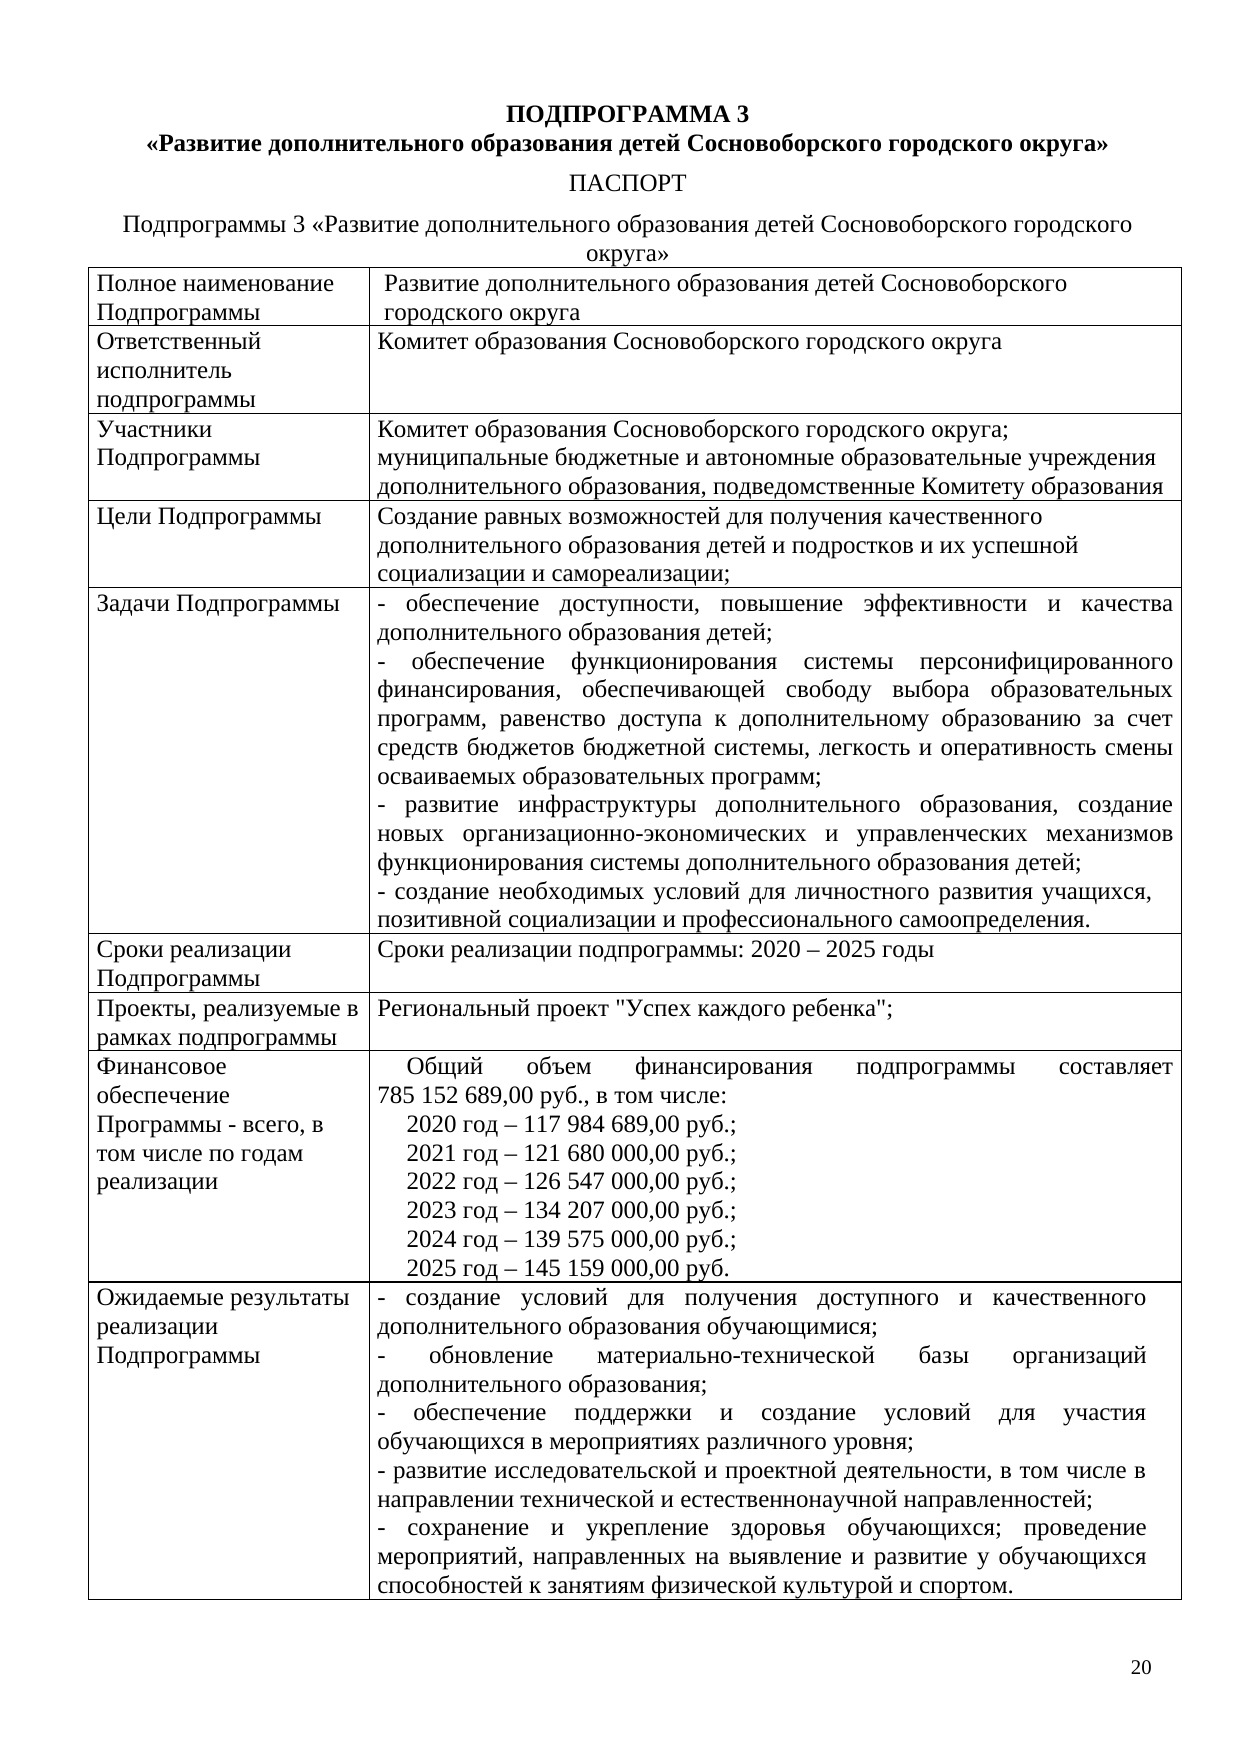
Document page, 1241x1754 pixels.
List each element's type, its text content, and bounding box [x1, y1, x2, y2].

table_cell Проекты, реализуемые в рамках подпрограммы [89, 993, 369, 1050]
table_cell Ожидаемые результаты реализации Подпрограммы [89, 1283, 369, 1599]
table_cell Сроки реализации Подпрограммы [89, 934, 369, 992]
table_cell Задачи Подпрограммы [89, 588, 369, 933]
table_cell Региональный проект "Успех каждого ребенка"; [370, 993, 1181, 1050]
text Подпрограммы 3 «Развитие дополнительного образования детей Сосновоборского городского округа» [103, 209, 1152, 267]
table_cell Создание равных возможностей для получения качественного дополнительного образования детей и подростков и их успешной социализации и самореализации; [370, 501, 1181, 587]
text «Развитие дополнительного образования детей Сосновоборского городского округа» [103, 128, 1152, 157]
table_cell Общий объем финансирования подпрограммы составляет 785 152 689,00 руб., в том числе: 2020 год – 117 984 689,00 руб.; 2021 год – 121 680 000,00 руб.; 2022 год – 126 547 000,00 руб.; 2023 год – 134 207 000,00 руб.; 2024 год – 139 575 000,00 руб.; 2025 год – 145 159 000,00 руб. [370, 1051, 1181, 1281]
text ПОДПРОГРАММА 3 [103, 99, 1152, 128]
table_cell Комитет образования Сосновоборского городского округа; муниципальные бюджетные и автономные образовательные учреждения дополнительного образования, подведомственные Комитету образования [370, 414, 1181, 500]
table_header Полное наименование Подпрограммы [89, 268, 369, 325]
table_cell - создание условий для получения доступного и качественного дополнительного образования обучающимися; - обновление материально-технической базы организаций дополнительного образования; - обеспечение поддержки и создание условий для участия обучающихся в мероприятиях различного уровня; - развитие исследовательской и проектной деятельности, в том числе в направлении технической и естественнонаучной направленностей; - сохранение и укрепление здоровья обучающихся; проведение мероприятий, направленных на выявление и развитие у обучающихся способностей к занятиям физической культурой и спортом. [370, 1283, 1181, 1599]
table_cell - обеспечение доступности, повышение эффективности и качества дополнительного образования детей; - обеспечение функционирования системы персонифицированного финансирования, обеспечивающей свободу выбора образовательных программ, равенство доступа к дополнительному образованию за счет средств бюджетов бюджетной системы, легкость и оперативность смены осваиваемых образовательных программ; - развитие инфраструктуры дополнительного образования, создание новых организационно-экономических и управленческих механизмов функционирования системы дополнительного образования детей; - создание необходимых условий для личностного развития учащихся, позитивной социализации и профессионального самоопределения. [370, 588, 1181, 933]
table_cell Ответственный исполнитель подпрограммы [89, 326, 369, 413]
text ПАСПОРТ [103, 168, 1152, 197]
table_cell Цели Подпрограммы [89, 501, 369, 587]
table_cell Участники Подпрограммы [89, 414, 369, 500]
table_cell Финансовое обеспечение Программы - всего, в том числе по годам реализации [89, 1051, 369, 1281]
table_cell Сроки реализации подпрограммы: 2020 – 2025 годы [370, 934, 1181, 992]
table_cell Комитет образования Сосновоборского городского округа [370, 326, 1181, 413]
table_header Развитие дополнительного образования детей Сосновоборского городского округа [370, 268, 1181, 325]
